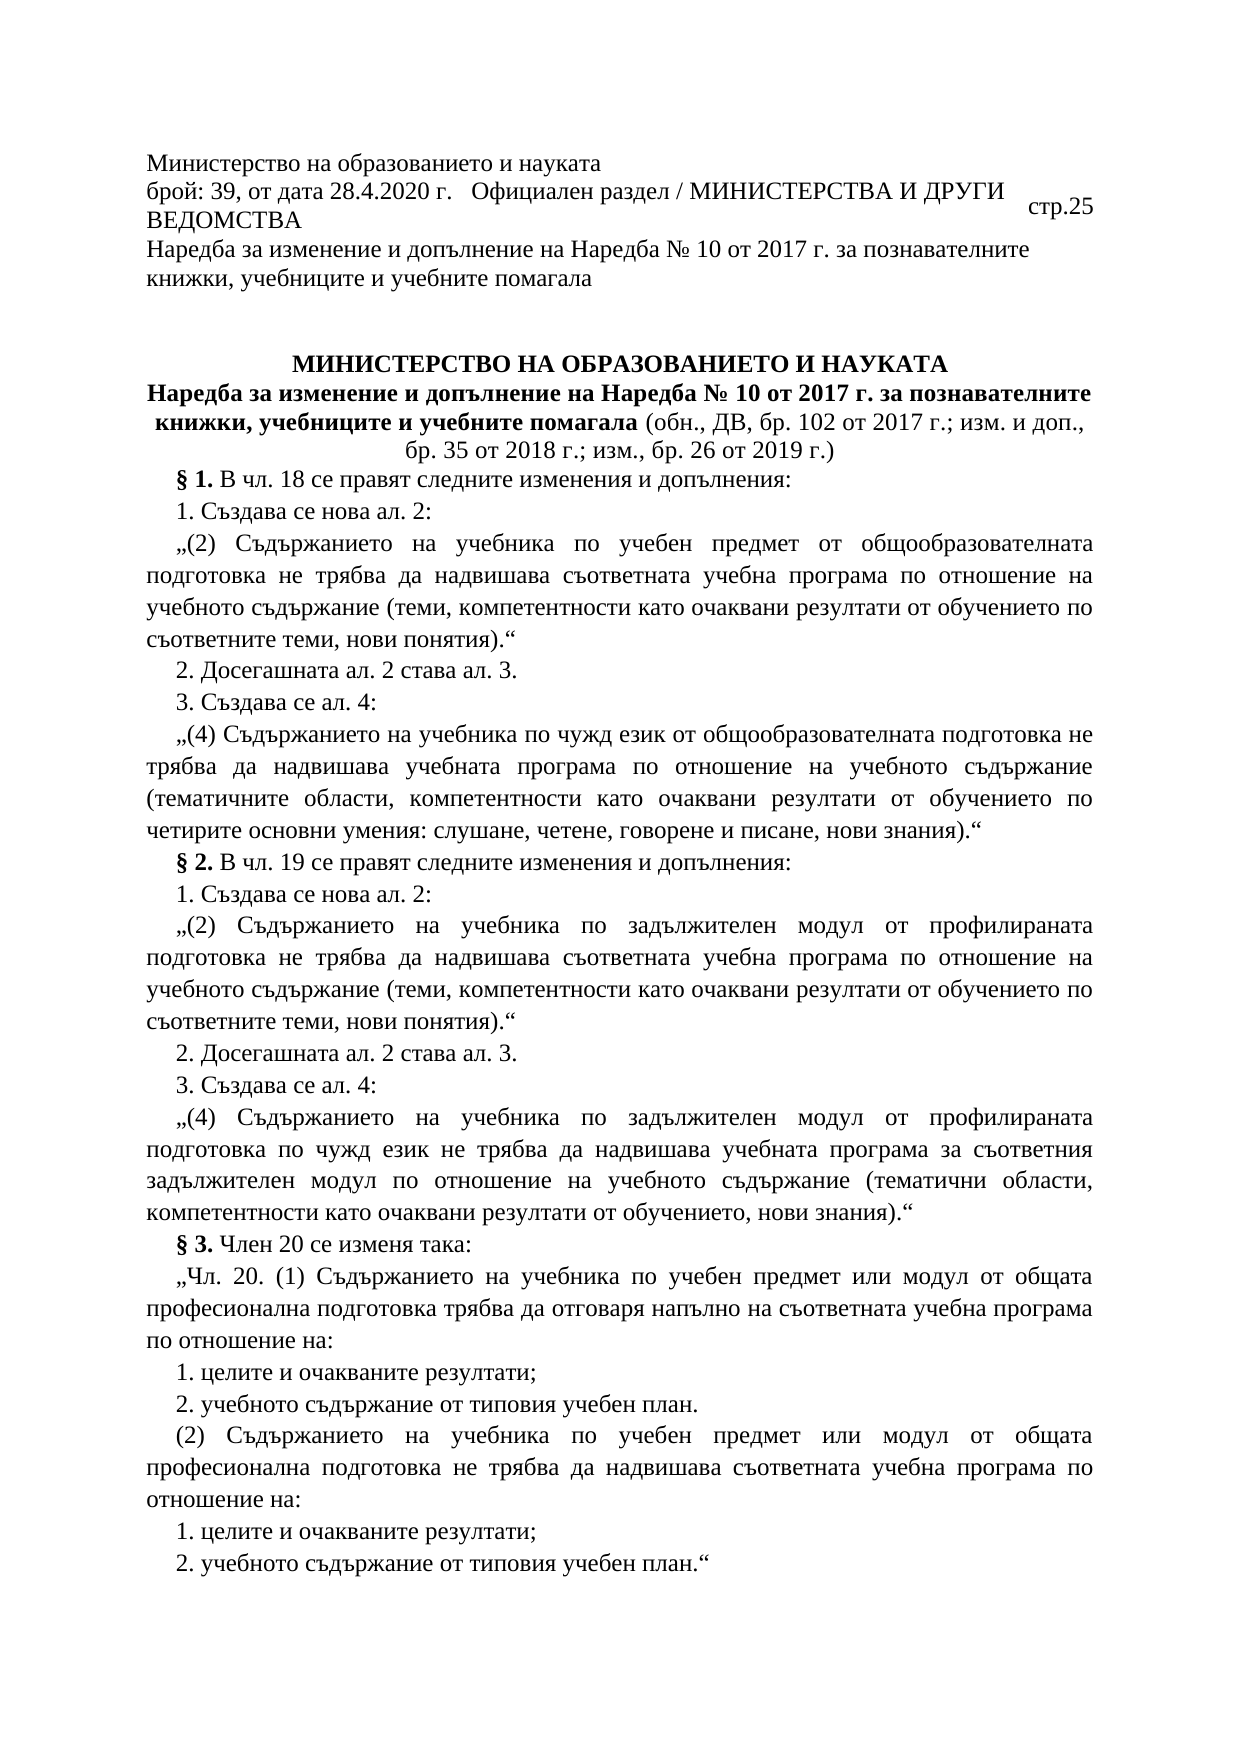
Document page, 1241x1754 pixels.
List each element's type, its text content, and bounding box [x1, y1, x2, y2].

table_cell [146, 291, 1094, 1581]
table_cell Наредба за изменение и допълнение на Наредба № 10 от 2017 г. за познавателните книжки, учебниците и учебните помагала [146, 234, 1094, 291]
table_cell [146, 176, 1094, 234]
table_header Министерство на образованието и науката [146, 148, 1094, 176]
